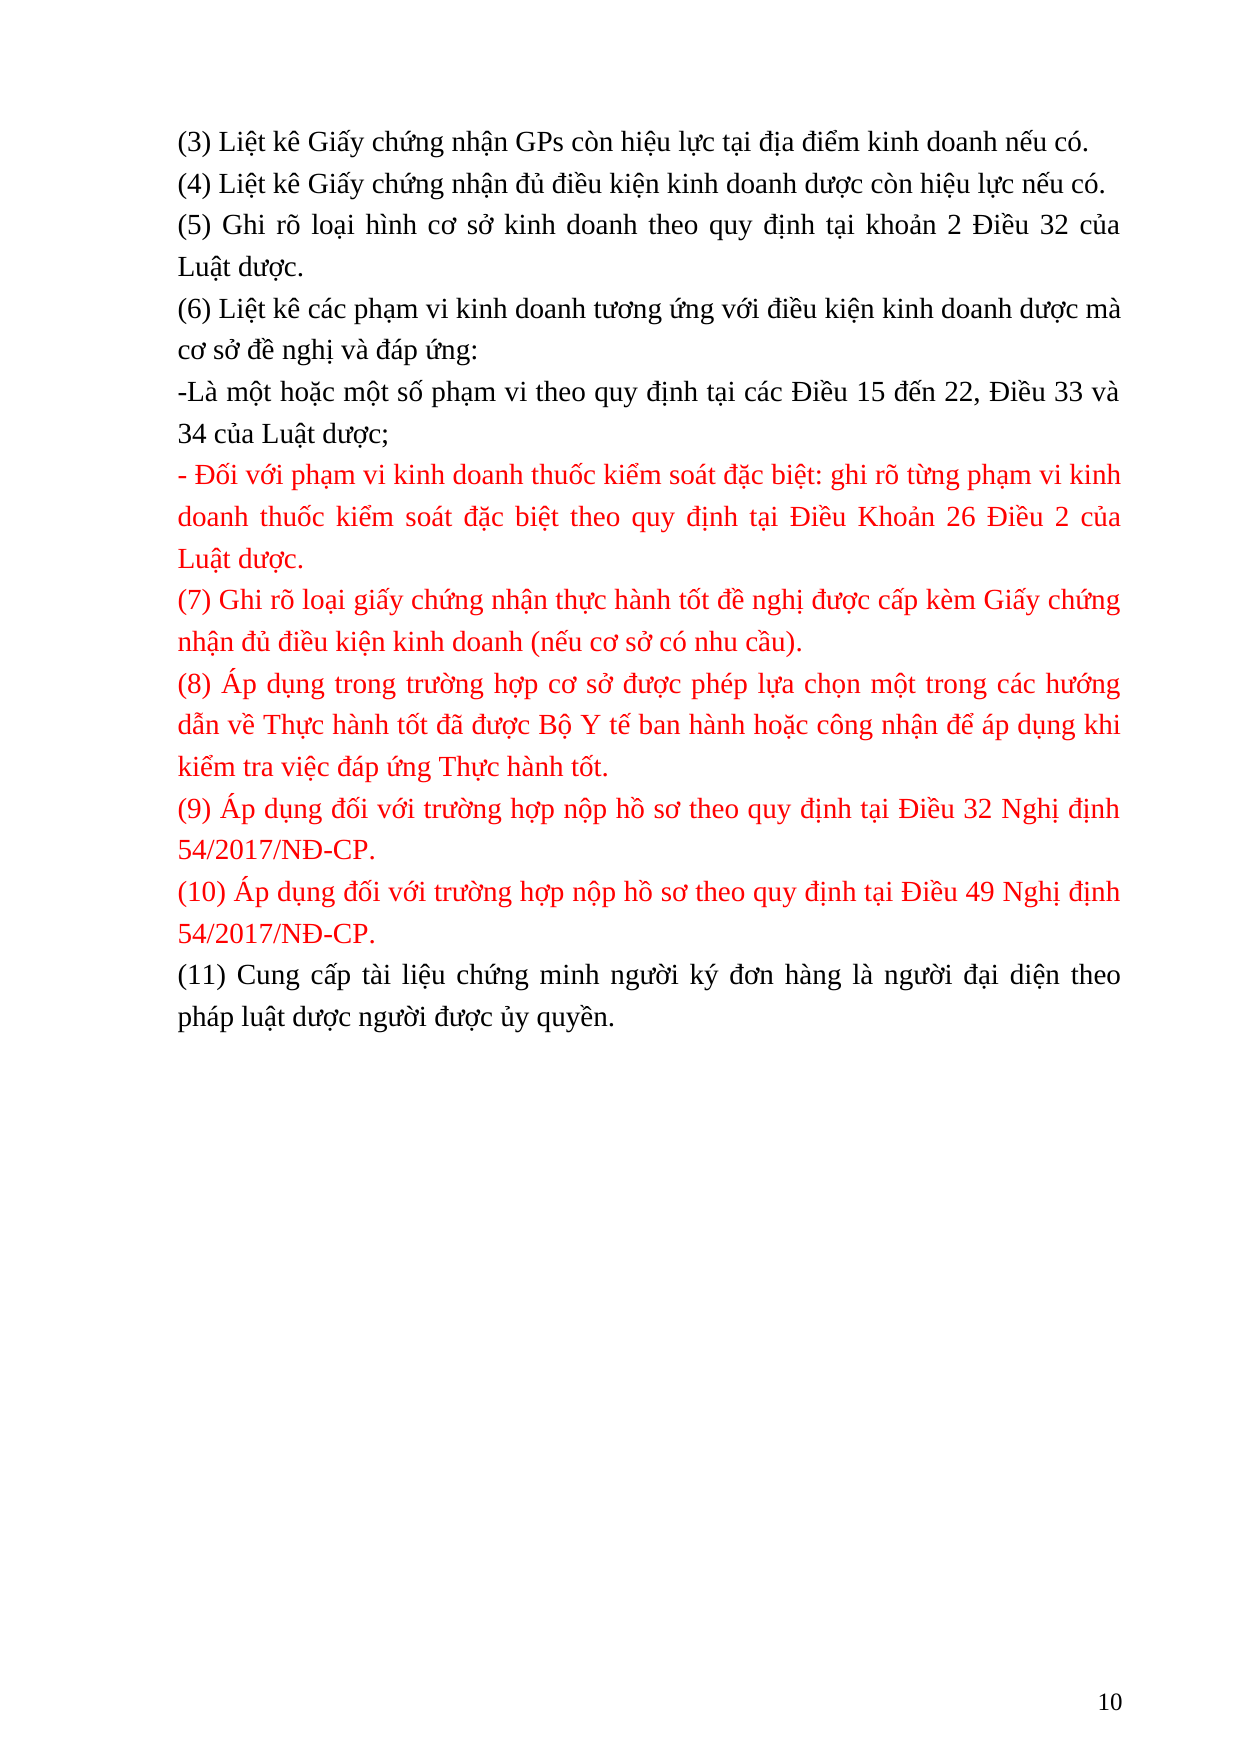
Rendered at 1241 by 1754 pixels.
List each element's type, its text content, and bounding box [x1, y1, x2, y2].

text (7) Ghi rõ loại giấy chứng nhận thực hành tốt đề nghị được cấp kèm Giấy chứng nhận đủ điều kiện kinh doanh (nếu cơ sở có nhu cầu). [177, 576, 1122, 660]
text (3) Liệt kê Giấy chứng nhận GPs còn hiệu lực tại địa điểm kinh doanh nếu có. [177, 118, 1122, 160]
text -Là một hoặc một số phạm vi theo quy định tại các Điều 15 đến 22, Điều 33 và 34 của Luật dược; [177, 368, 1122, 451]
text (6) Liệt kê các phạm vi kinh doanh tương ứng với điều kiện kinh doanh dược mà cơ sở đề nghị và đáp ứng: [177, 285, 1122, 368]
text (8) Áp dụng trong trường hợp cơ sở được phép lựa chọn một trong các hướng dẫn về Thực hành tốt đã được Bộ Y tế ban hành hoặc công nhận để áp dụng khi kiểm tra việc đáp ứng Thực hành tốt. [177, 660, 1122, 785]
text (9) Áp dụng đối với trường hợp nộp hồ sơ theo quy định tại Điều 32 Nghị định 54/2017/NĐ-CP. [177, 785, 1122, 868]
text (10) Áp dụng đối với trường hợp nộp hồ sơ theo quy định tại Điều 49 Nghị định 54/2017/NĐ-CP. [177, 868, 1122, 951]
text (5) Ghi rõ loại hình cơ sở kinh doanh theo quy định tại khoản 2 Điều 32 của Luật dược. [177, 201, 1122, 285]
text (11) Cung cấp tài liệu chứng minh người ký đơn hàng là người đại diện theo pháp luật dược người được ủy quyền. [177, 951, 1122, 1035]
text (4) Liệt kê Giấy chứng nhận đủ điều kiện kinh doanh dược còn hiệu lực nếu có. [177, 160, 1122, 201]
text - Đối với phạm vi kinh doanh thuốc kiểm soát đặc biệt: ghi rõ từng phạm vi kinh doanh thuốc kiểm soát đặc biệt theo quy định tại Điều Khoản 26 Điều 2 của Luật dược. [177, 451, 1122, 576]
